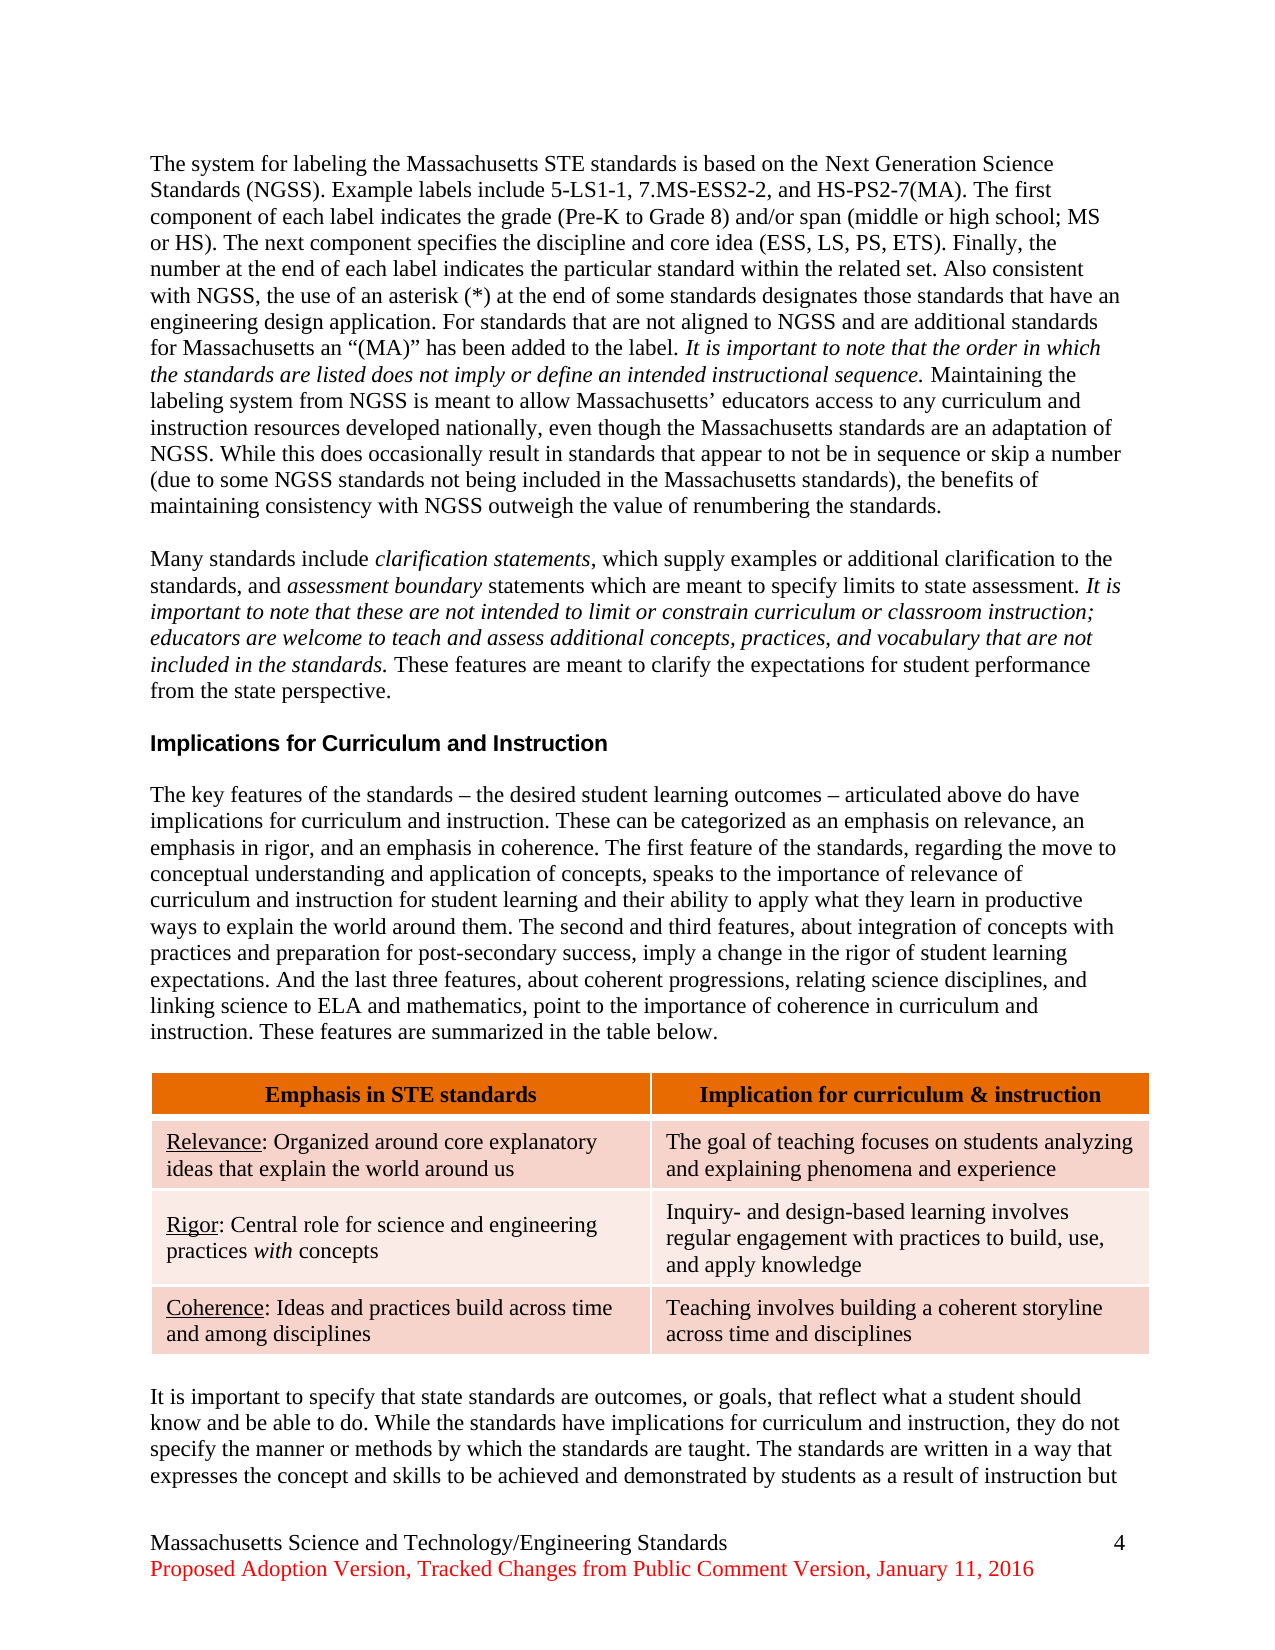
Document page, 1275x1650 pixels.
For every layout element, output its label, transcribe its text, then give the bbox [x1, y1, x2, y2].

table_header Emphasis in STE standards [152, 1073, 650, 1114]
text The system for labeling the Massachusetts STE standards is based on the Next Generation Science Standards (NGSS). Example labels include 5-LS1-1, 7.MS-ESS2-2, and HS-PS2-7(MA). The first component of each label indicates the grade (Pre-K to Grade 8) and/or span (middle or high school; MS or HS). The next component specifies the discipline and core idea (ESS, LS, PS, ETS). Finally, the number at the end of each label indicates the particular standard within the related set. Also consistent with NGSS, the use of an asterisk (*) at the end of some standards designates those standards that have an engineering design application. For standards that are not aligned to NGSS and are additional standards for Massachusetts an “(MA)” has been added to the label. It is important to note that the order in which the standards are listed does not imply or define an intended instructional sequence. Maintaining the labeling system from NGSS is meant to allow Massachusetts’ educators access to any curriculum and instruction resources developed nationally, even though the Massachusetts standards are an adaptation of NGSS. While this does occasionally result in standards that appear to not be in sequence or skip a number (due to some NGSS standards not being included in the Massachusetts standards), the benefits of maintaining consistency with NGSS outweigh the value of renumbering the standards. [150, 150, 1125, 519]
text Many standards include clarification statements, which supply examples or additional clarification to the standards, and assessment boundary statements which are meant to specify limits to state assessment. It is important to note that these are not intended to limit or constrain curriculum or classroom instruction; educators are welcome to teach and assess additional concepts, practices, and vocabulary that are not included in the standards. These features are meant to clarify the expectations for student performance from the state perspective. [150, 545, 1125, 703]
table_cell Rigor: Central role for science and engineering practices with concepts [152, 1191, 650, 1284]
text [150, 1383, 1125, 1488]
table_cell Inquiry- and design-based learning involves regular engagement with practices to build, use, and apply knowledge [652, 1191, 1149, 1284]
text The key features of the standards – the desired student learning outcomes – articulated above do have implications for curriculum and instruction. These can be categorized as an emphasis on relevance, an emphasis in rigor, and an emphasis in coherence. The first feature of the standards, regarding the move to conceptual understanding and application of concepts, speaks to the importance of relevance of curriculum and instruction for student learning and their ability to apply what they learn in productive ways to explain the world around them. The second and third features, about integration of concepts with practices and preparation for post-secondary success, imply a change in the rigor of student learning expectations. And the last three features, about coherent progressions, relating science disciplines, and linking science to ELA and mathematics, point to the importance of coherence in curriculum and instruction. These features are summarized in the table below. [150, 781, 1125, 1045]
table_header Implication for curriculum & instruction [652, 1073, 1149, 1114]
table_cell The goal of teaching focuses on students analyzing and explaining phenomena and experience [652, 1121, 1149, 1188]
table_cell Teaching involves building a coherent storyline across time and disciplines [652, 1287, 1149, 1354]
text Implications for Curriculum and Instruction [150, 730, 1125, 756]
table_cell Relevance: Organized around core explanatory ideas that explain the world around us [152, 1121, 650, 1188]
table_cell Coherence: Ideas and practices build across time and among disciplines [152, 1287, 650, 1354]
